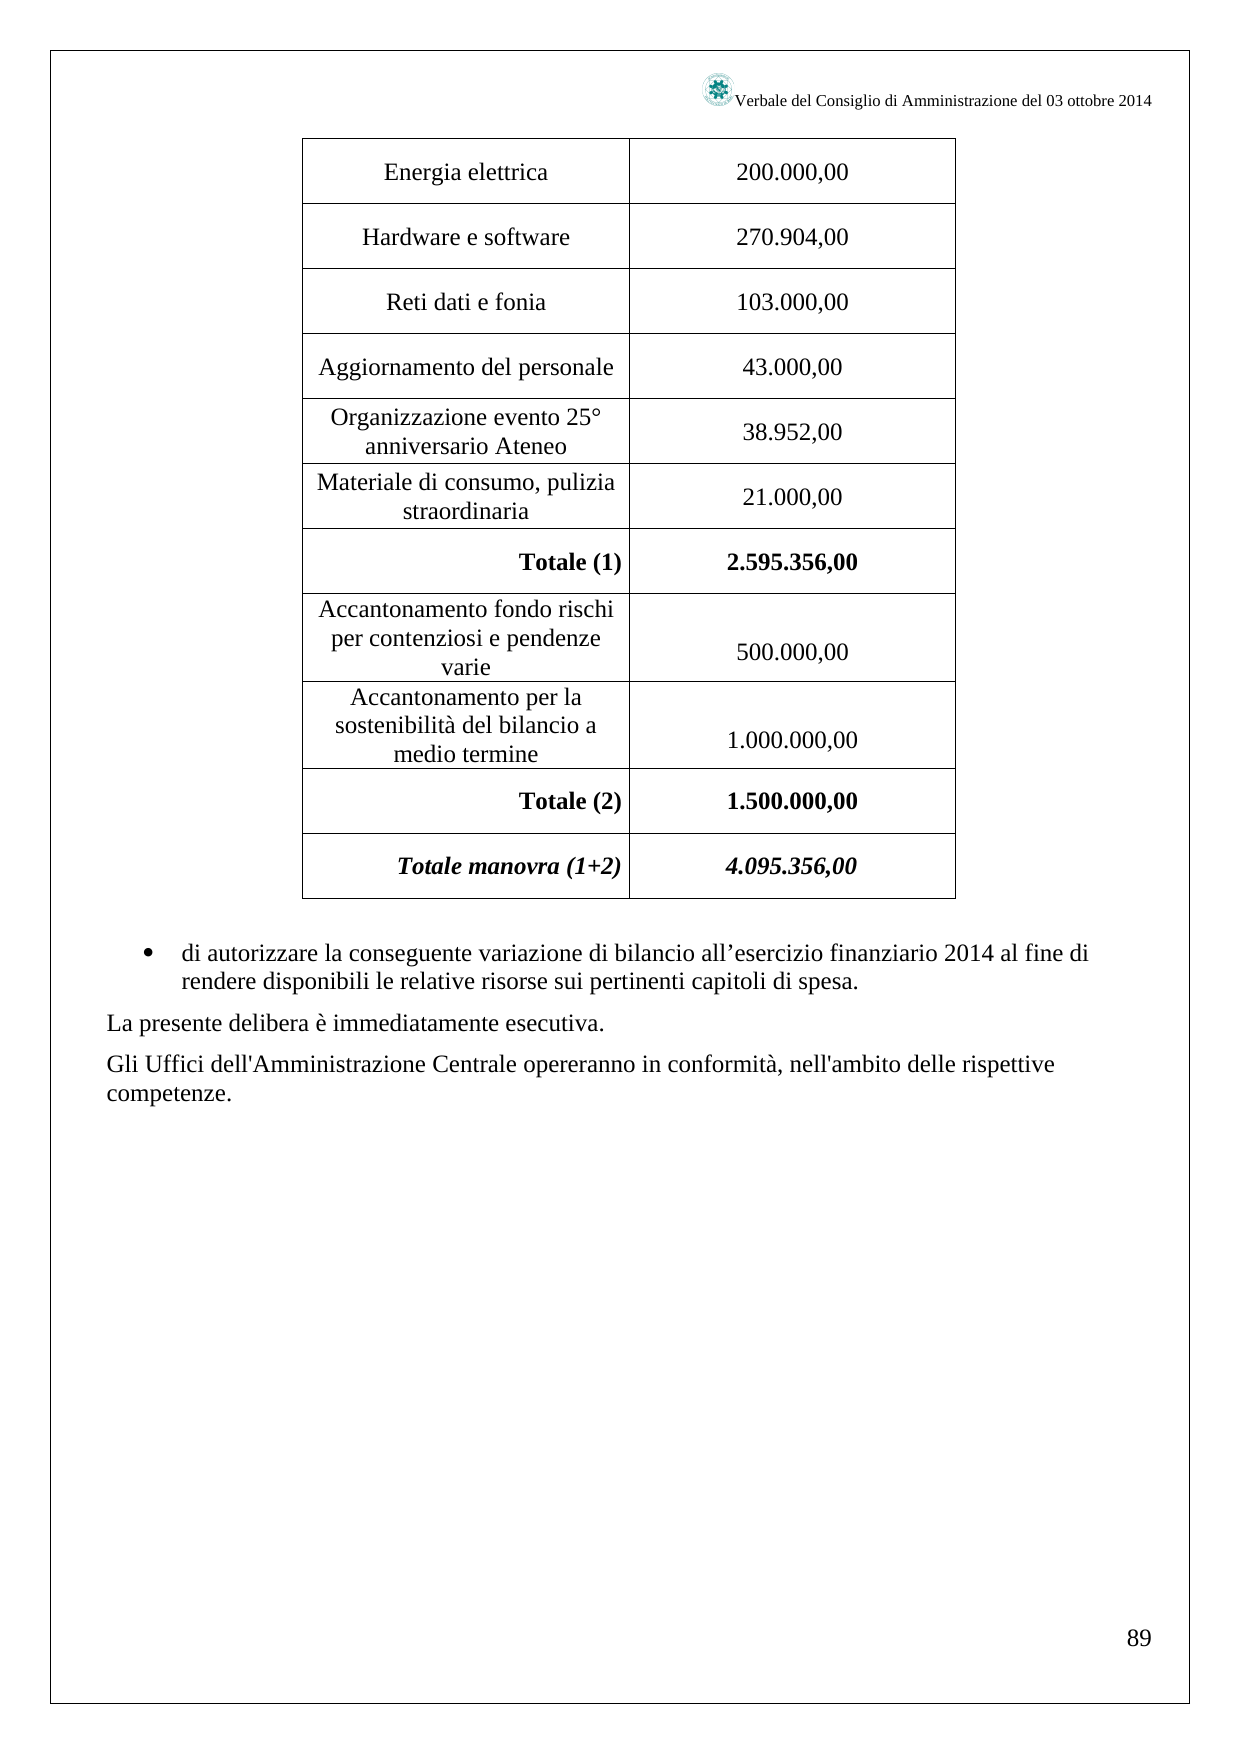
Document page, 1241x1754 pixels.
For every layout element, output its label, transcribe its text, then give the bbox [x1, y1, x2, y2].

picture [702, 73, 735, 106]
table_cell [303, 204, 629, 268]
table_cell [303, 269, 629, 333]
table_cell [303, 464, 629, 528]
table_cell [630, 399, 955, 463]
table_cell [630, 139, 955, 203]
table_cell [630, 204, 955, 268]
list di autorizzare la conseguente variazione di bilancio all’esercizio finanziario 2014 al fine di rendere disponibili le relative risorse sui pertinenti capitoli di spesa. [144, 938, 1152, 995]
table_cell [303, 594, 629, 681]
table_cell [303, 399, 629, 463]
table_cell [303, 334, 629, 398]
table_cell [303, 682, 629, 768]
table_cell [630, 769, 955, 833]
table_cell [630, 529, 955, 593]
text La presente delibera è immediatamente esecutiva. [106, 1008, 1152, 1036]
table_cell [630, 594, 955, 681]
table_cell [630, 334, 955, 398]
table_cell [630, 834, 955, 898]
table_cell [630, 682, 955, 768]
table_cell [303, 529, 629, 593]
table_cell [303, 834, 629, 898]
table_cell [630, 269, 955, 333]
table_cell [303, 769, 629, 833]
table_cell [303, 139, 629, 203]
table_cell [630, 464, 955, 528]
text Gli Uffici dell'Amministrazione Centrale opereranno in conformità, nell'ambito delle rispettive competenze. [106, 1049, 1152, 1106]
